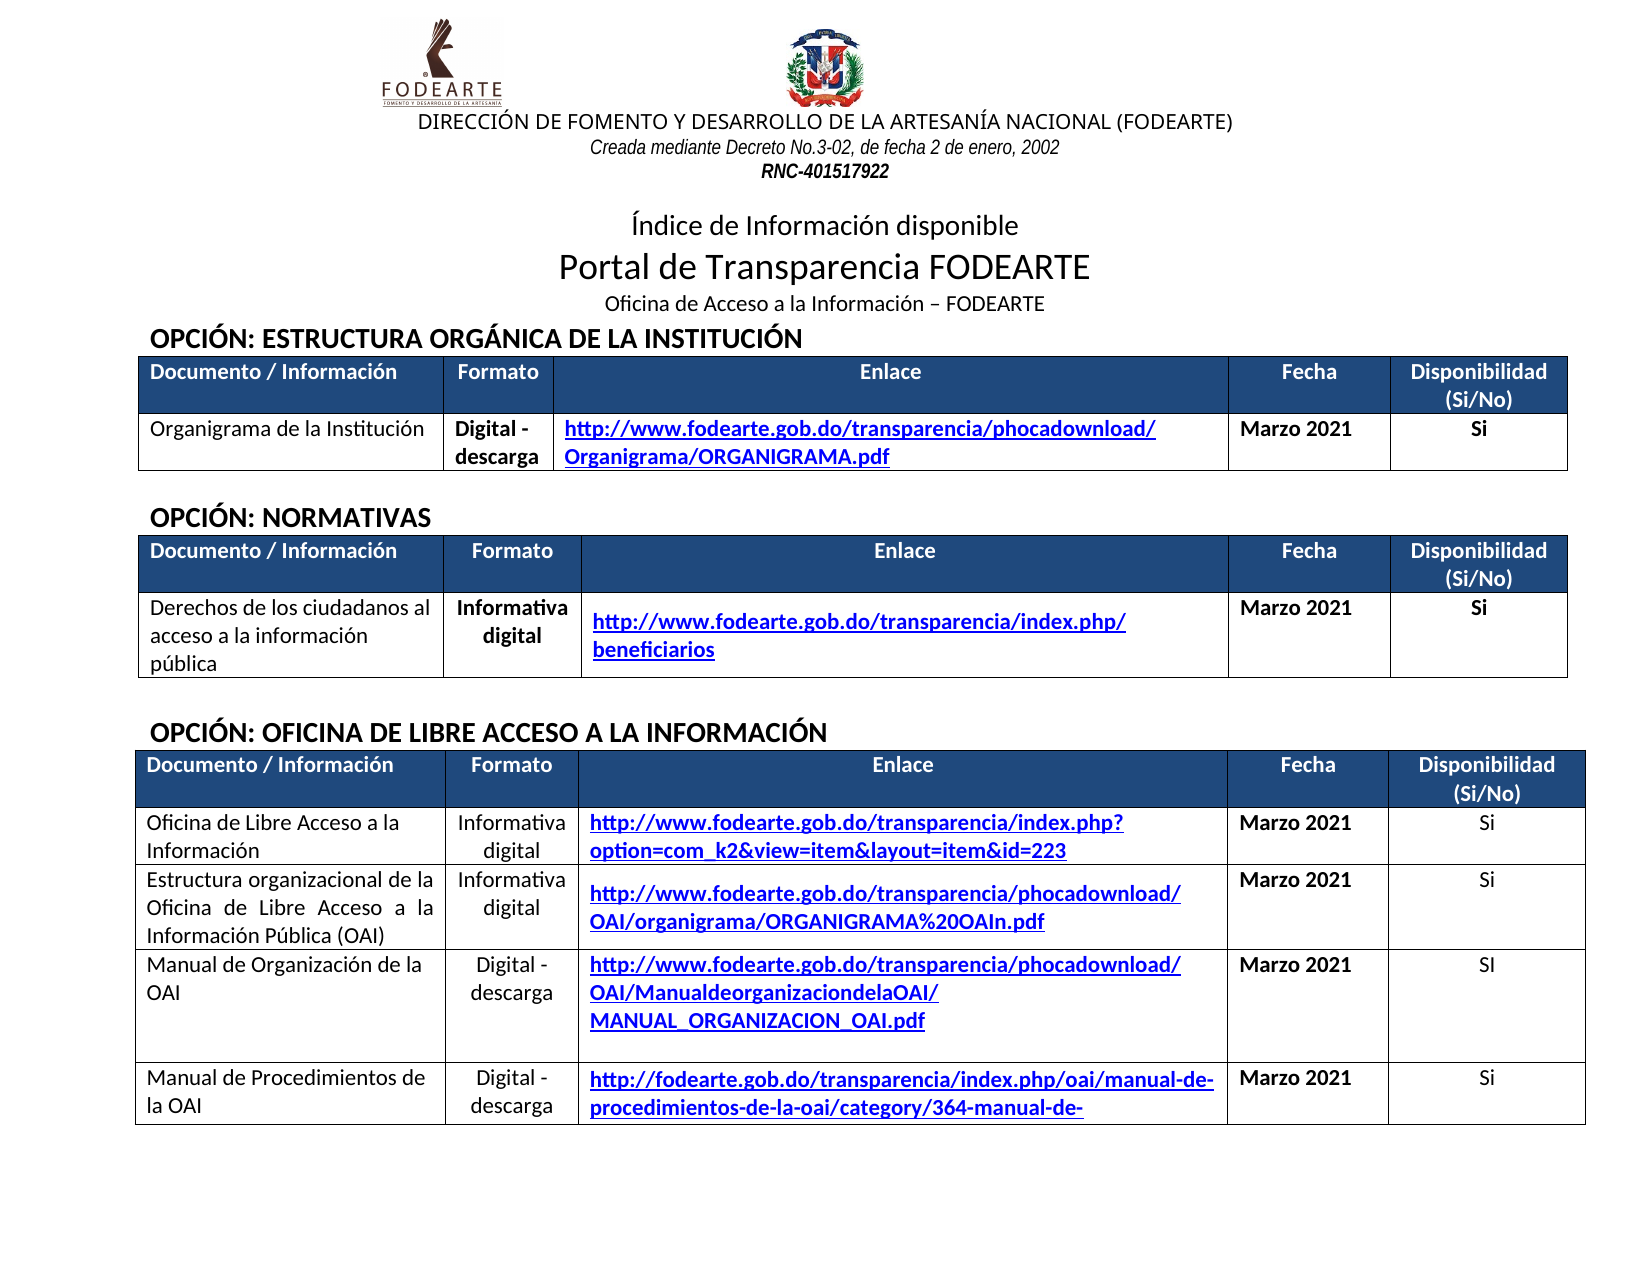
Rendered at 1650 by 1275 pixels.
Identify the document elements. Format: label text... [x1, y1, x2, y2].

table_header Fecha [1229, 357, 1390, 413]
text OPCIÓN: OFICINA DE LIBRE ACCESO A LA INFORMACIÓN [150, 714, 1500, 749]
table_cell http://fodearte.gob.do/transparencia/index.php/oai/manual-de-procedimientos-de-la-oai/category/364-manual-de-procedimiento [579, 1063, 1227, 1124]
table_cell Marzo 2021 [1228, 808, 1388, 864]
table_header Documento / Información [139, 357, 443, 413]
table_cell Si [1389, 865, 1585, 949]
table_cell Informativa digital [446, 808, 578, 864]
table_cell SI [1389, 950, 1585, 1062]
table_header Formato [446, 751, 578, 807]
table_header Documento / Información [136, 751, 445, 807]
table_cell http://www.fodearte.gob.do/transparencia/phocadownload/OAI/ManualdeorganizaciondelaOAI/MANUAL_ORGANIZACION_OAI.pdf [579, 950, 1227, 1062]
table_header Enlace [579, 751, 1227, 807]
table_cell Si [1389, 1063, 1585, 1124]
table_header Documento / Información [139, 536, 443, 592]
table_cell Marzo 2021 [1229, 414, 1390, 470]
table_cell Marzo 2021 [1229, 593, 1390, 677]
table_cell Manual de Organización de la OAI [136, 950, 445, 1062]
table_cell Si [1391, 593, 1567, 677]
table_cell Informativa digital [444, 593, 581, 677]
table_cell Marzo 2021 [1228, 1063, 1388, 1124]
picture [786, 29, 864, 107]
table_cell Si [1389, 808, 1585, 864]
table_cell Marzo 2021 [1228, 865, 1388, 949]
table_header Formato [444, 357, 553, 413]
table_cell Digital -descarga [446, 1063, 578, 1124]
table_header Fecha [1228, 751, 1388, 807]
table_cell Digital -descarga [446, 950, 578, 1062]
table_header Fecha [1229, 536, 1390, 592]
table_cell Estructura organizacional de la Oficina de Libre Acceso a la Información Pública (OAI) [136, 865, 445, 949]
picture [380, 17, 504, 108]
table_cell http://www.fodearte.gob.do/transparencia/phocadownload/OAI/organigrama/ORGANIGRAMA%20OAIn.pdf [579, 865, 1227, 949]
text OPCIÓN: ESTRUCTURA ORGÁNICA DE LA INSTITUCIÓN [150, 321, 1500, 356]
table_cell Si [1391, 414, 1567, 470]
table_cell http://www.fodearte.gob.do/transparencia/index.php?option=com_k2&view=item&layout=item&id=223 [579, 808, 1227, 864]
table_cell http://www.fodearte.gob.do/transparencia/index.php/beneficiarios [582, 593, 1228, 677]
table_cell http://www.fodearte.gob.do/transparencia/phocadownload/Organigrama/ORGANIGRAMA.pdf [554, 414, 1228, 470]
table_cell Derechos de los ciudadanos al acceso a la información pública [139, 593, 443, 677]
table_header Disponibilidad (Si/No) [1391, 536, 1567, 592]
table_cell Digital -descarga [444, 414, 553, 470]
table_cell Oficina de Libre Acceso a la Información [136, 808, 445, 864]
table_header Disponibilidad (Si/No) [1391, 357, 1567, 413]
text OPCIÓN: NORMATIVAS [150, 499, 1500, 535]
table_cell Organigrama de la Institución [139, 414, 443, 470]
table_header Enlace [582, 536, 1228, 592]
table_header Enlace [554, 357, 1228, 413]
table_cell Marzo 2021 [1228, 950, 1388, 1062]
table_cell Manual de Procedimientos de la OAI [136, 1063, 445, 1124]
table_cell Informativa digital [446, 865, 578, 949]
table_header Formato [444, 536, 581, 592]
table_header Disponibilidad (Si/No) [1389, 751, 1585, 807]
